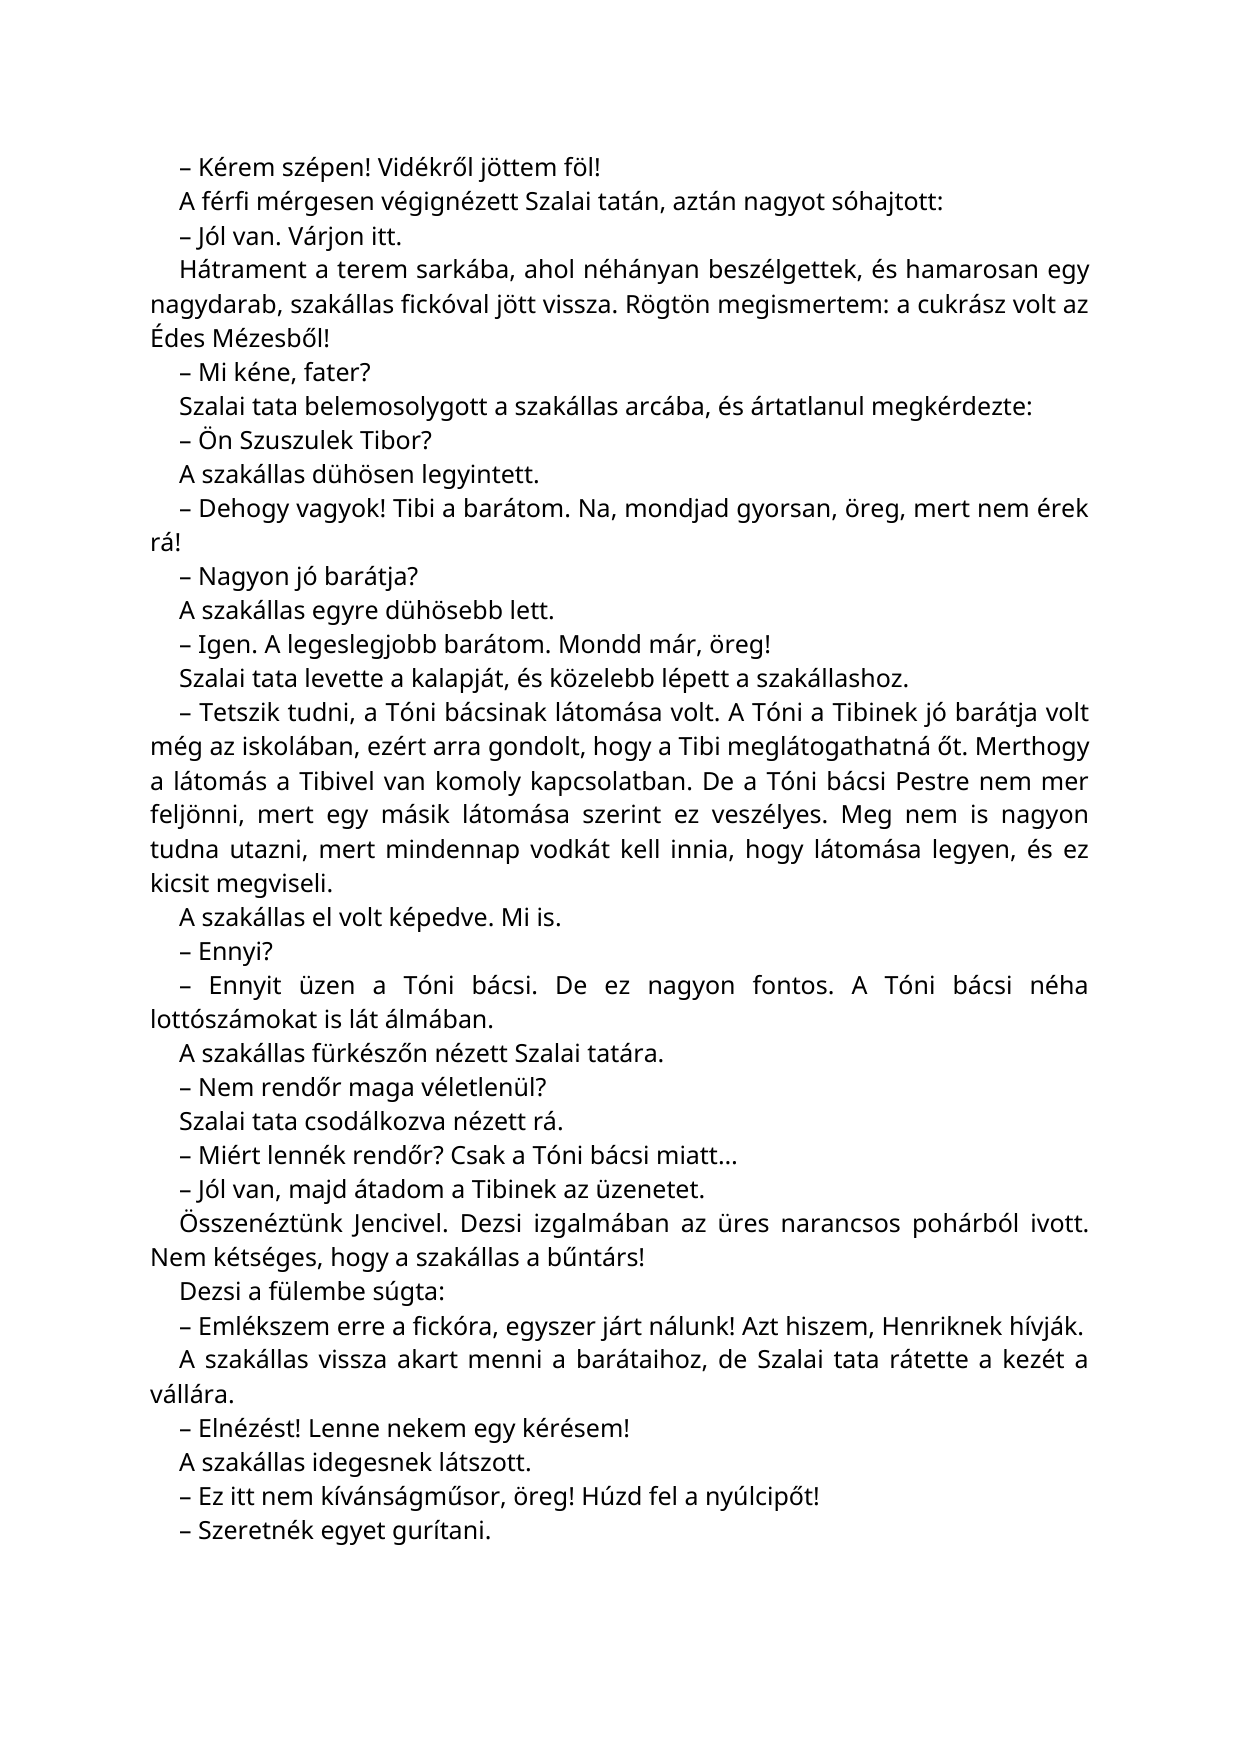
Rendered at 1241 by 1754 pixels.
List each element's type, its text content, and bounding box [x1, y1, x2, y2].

text – Tetszik tudni, a Tóni bácsinak látomása volt. A Tóni a Tibinek jó barátja volt még az iskolában, ezért arra gondolt, hogy a Tibi meglátogathatná őt. Merthogy a látomás a Tibivel van komoly kapcsolatban. De a Tóni bácsi Pestre nem mer feljönni, mert egy másik látomása szerint ez veszélyes. Meg nem is nagyon tudna utazni, mert mindennap vodkát kell innia, hogy látomása legyen, és ez kicsit megviseli. [150, 695, 1090, 899]
text – Elnézést! Lenne nekem egy kérésem! [150, 1410, 1090, 1444]
text A szakállas egyre dühösebb lett. [150, 593, 1090, 627]
text Hátrament a terem sarkába, ahol néhányan beszélgettek, és hamarosan egy nagydarab, szakállas fickóval jött vissza. Rögtön megismertem: a cukrász volt az Édes Mézesből! [150, 252, 1090, 354]
text – Kérem szépen! Vidékről jöttem föl! [150, 150, 1090, 184]
text Szalai tata belemosolygott a szakállas arcába, és ártatlanul megkérdezte: [150, 388, 1090, 422]
text – Jól van, majd átadom a Tibinek az üzenetet. [150, 1172, 1090, 1206]
text – Dehogy vagyok! Tibi a barátom. Na, mondjad gyorsan, öreg, mert nem érek rá! [150, 491, 1090, 559]
text – Emlékszem erre a fickóra, egyszer járt nálunk! Azt hiszem, Henriknek hívják. [150, 1308, 1090, 1342]
text A férfi mérgesen végignézett Szalai tatán, aztán nagyot sóhajtott: [150, 184, 1090, 218]
text – Mi kéne, fater? [150, 354, 1090, 388]
text – Ön Szuszulek Tibor? [150, 422, 1090, 457]
text – Ennyit üzen a Tóni bácsi. De ez nagyon fontos. A Tóni bácsi néha lottószámokat is lát álmában. [150, 967, 1090, 1036]
text Összenéztünk Jencivel. Dezsi izgalmában az üres narancsos pohárból ivott. Nem kétséges, hogy a szakállas a bűntárs! [150, 1206, 1090, 1274]
text Szalai tata csodálkozva nézett rá. [150, 1104, 1090, 1138]
text – Igen. A legeslegjobb barátom. Mondd már, öreg! [150, 627, 1090, 661]
text Dezsi a fülembe súgta: [150, 1274, 1090, 1308]
text – Ennyi? [150, 933, 1090, 967]
text – Ez itt nem kívánságműsor, öreg! Húzd fel a nyúlcipőt! [150, 1478, 1090, 1512]
text A szakállas idegesnek látszott. [150, 1444, 1090, 1478]
text – Nagyon jó barátja? [150, 559, 1090, 593]
text A szakállas el volt képedve. Mi is. [150, 899, 1090, 933]
text A szakállas dühösen legyintett. [150, 457, 1090, 491]
text – Miért lennék rendőr? Csak a Tóni bácsi miatt… [150, 1138, 1090, 1172]
text – Nem rendőr maga véletlenül? [150, 1070, 1090, 1104]
text A szakállas fürkészőn nézett Szalai tatára. [150, 1036, 1090, 1070]
text – Jól van. Várjon itt. [150, 218, 1090, 252]
text – Szeretnék egyet gurítani. [150, 1512, 1090, 1547]
text Szalai tata levette a kalapját, és közelebb lépett a szakállashoz. [150, 661, 1090, 695]
text A szakállas vissza akart menni a barátaihoz, de Szalai tata rátette a kezét a vállára. [150, 1342, 1090, 1410]
